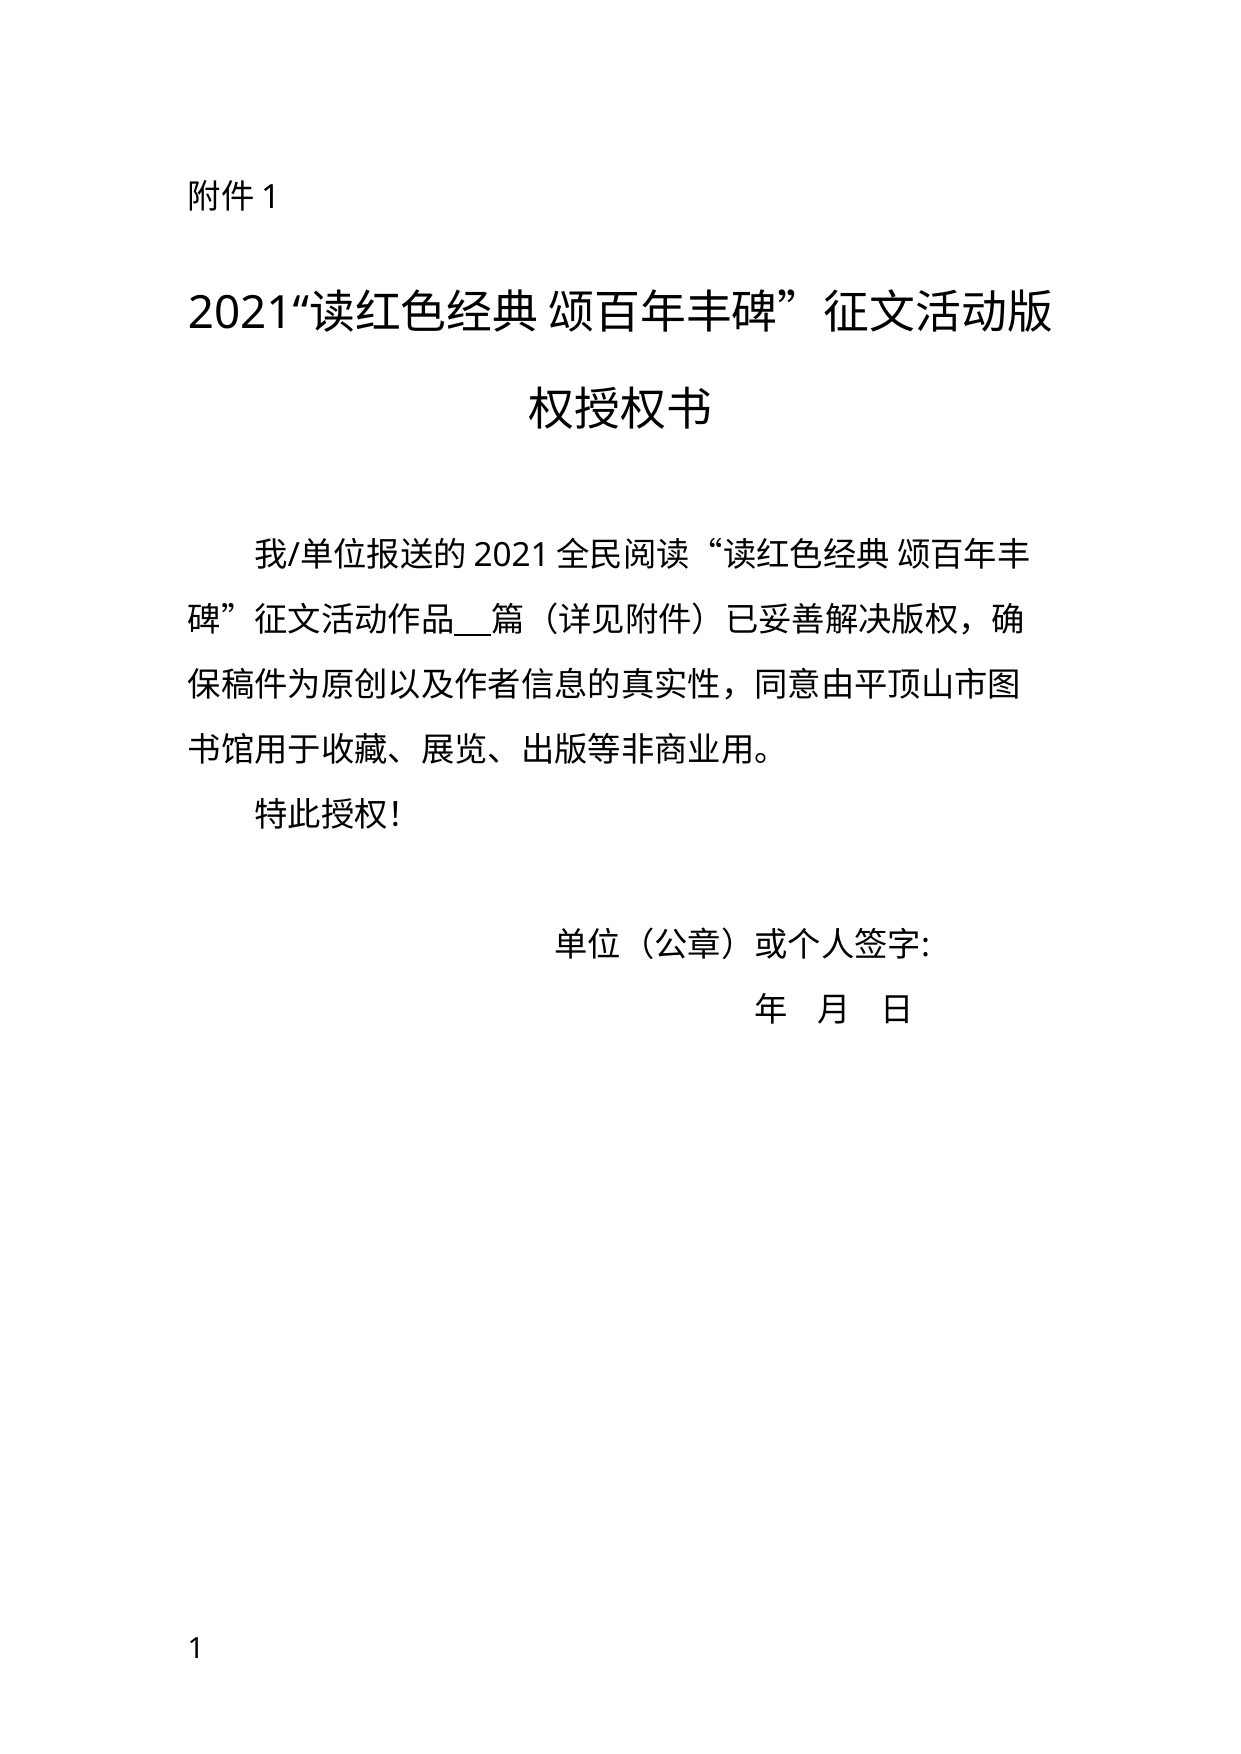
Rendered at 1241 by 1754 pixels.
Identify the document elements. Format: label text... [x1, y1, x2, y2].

text 2021“读红色经典 颂百年丰碑”征文活动版权授权书 [187, 259, 1053, 454]
text 我/单位报送的2021全民阅读“读红色经典 颂百年丰碑”征文活动作品 篇（详见附件）已妥善解决版权，确保稿件为原创以及作者信息的真实性，同意由平顶山市图书馆用于收藏、展览、出版等非商业用。 [187, 519, 1053, 779]
text 附件1 [187, 162, 1053, 227]
text 年 月 日 [187, 974, 1053, 1039]
text 单位（公章）或个人签字: [187, 909, 1053, 974]
text 特此授权！ [187, 779, 1053, 844]
